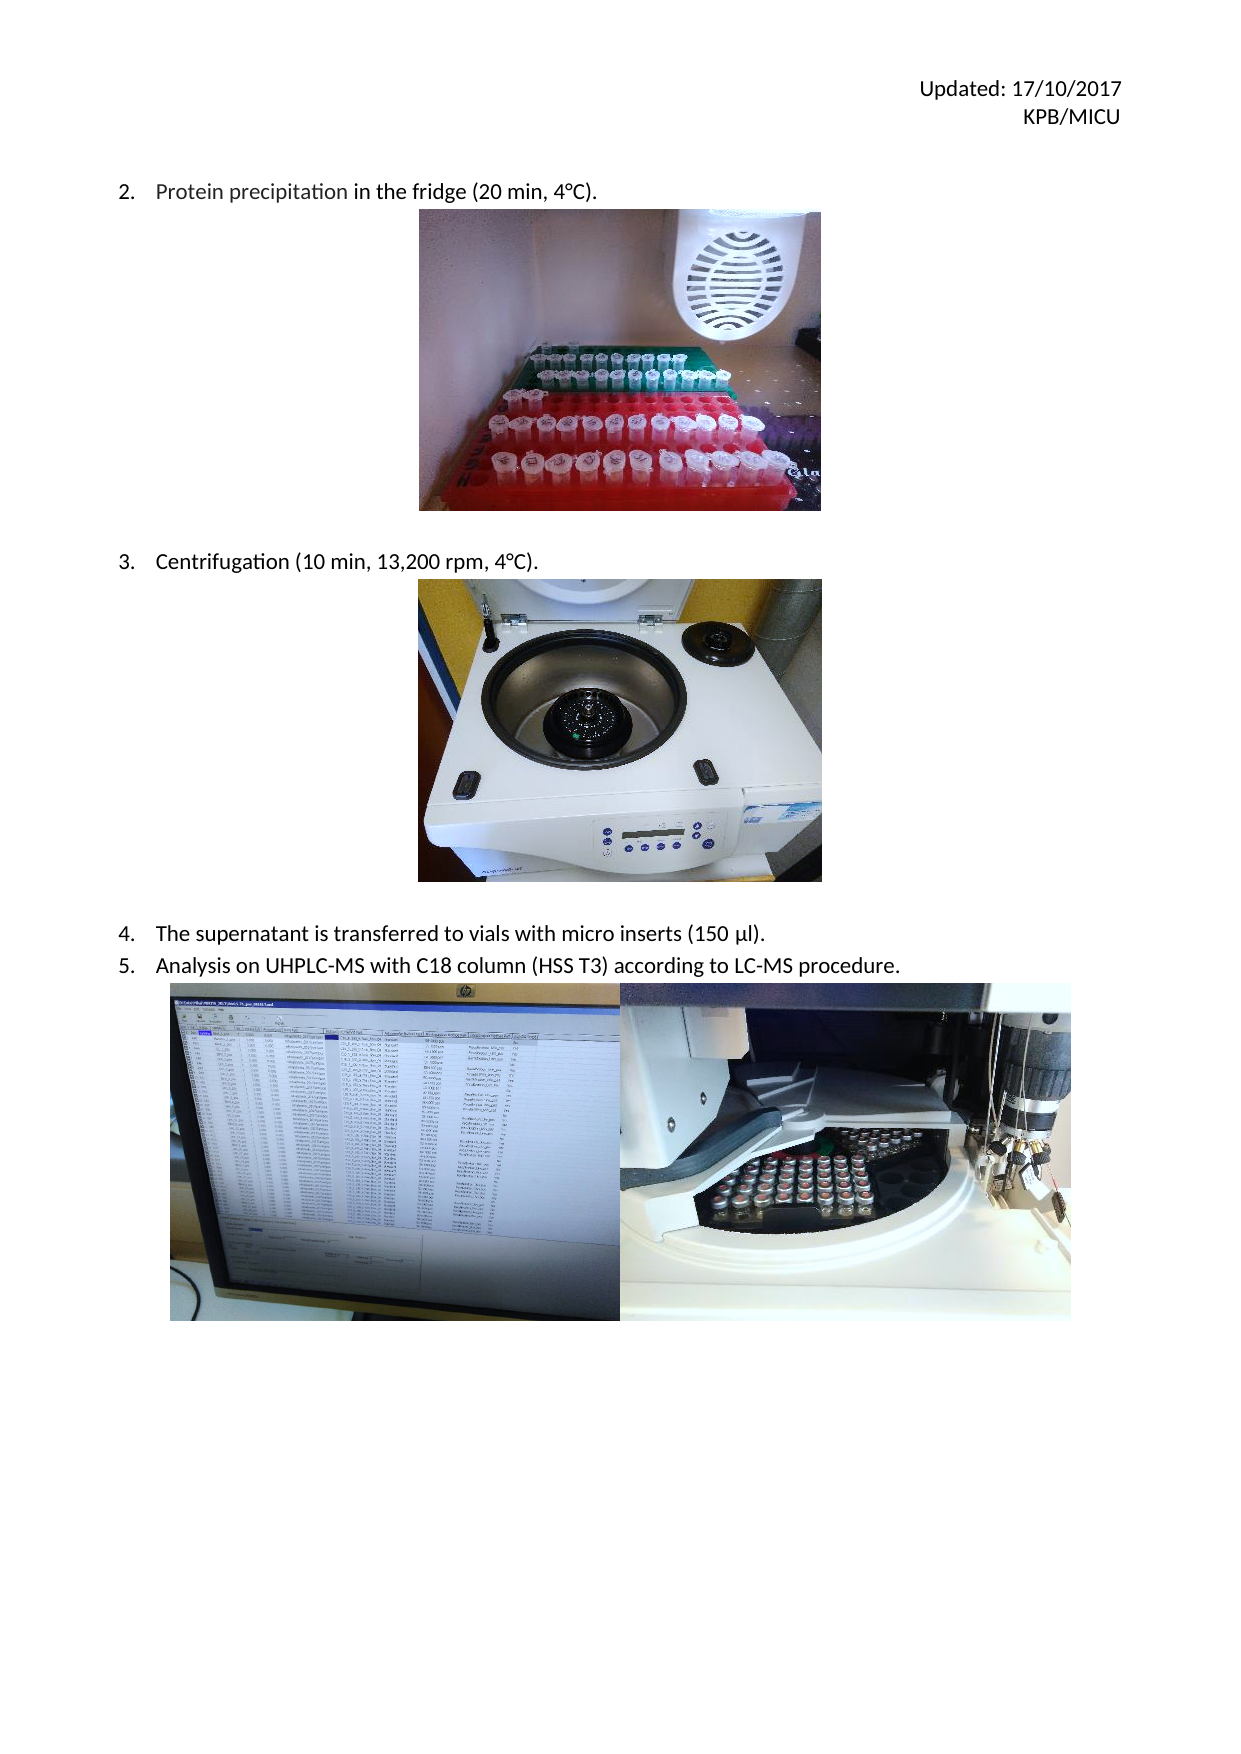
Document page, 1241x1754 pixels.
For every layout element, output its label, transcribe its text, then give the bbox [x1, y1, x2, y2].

list Analysis on UHPLC-MS with C18 column (HSS T3) according to LC-MS procedure. [118, 951, 1122, 979]
picture [419, 209, 821, 511]
picture [170, 983, 1071, 1321]
list The supernatant is transferred to vials with micro inserts (150 μl). [118, 919, 1122, 947]
picture [418, 579, 822, 882]
list Centrifugation (10 min, 13,200 rpm, 4°C). [118, 547, 1122, 575]
list Protein precipitation in the fridge (20 min, 4°C). [118, 177, 1122, 205]
